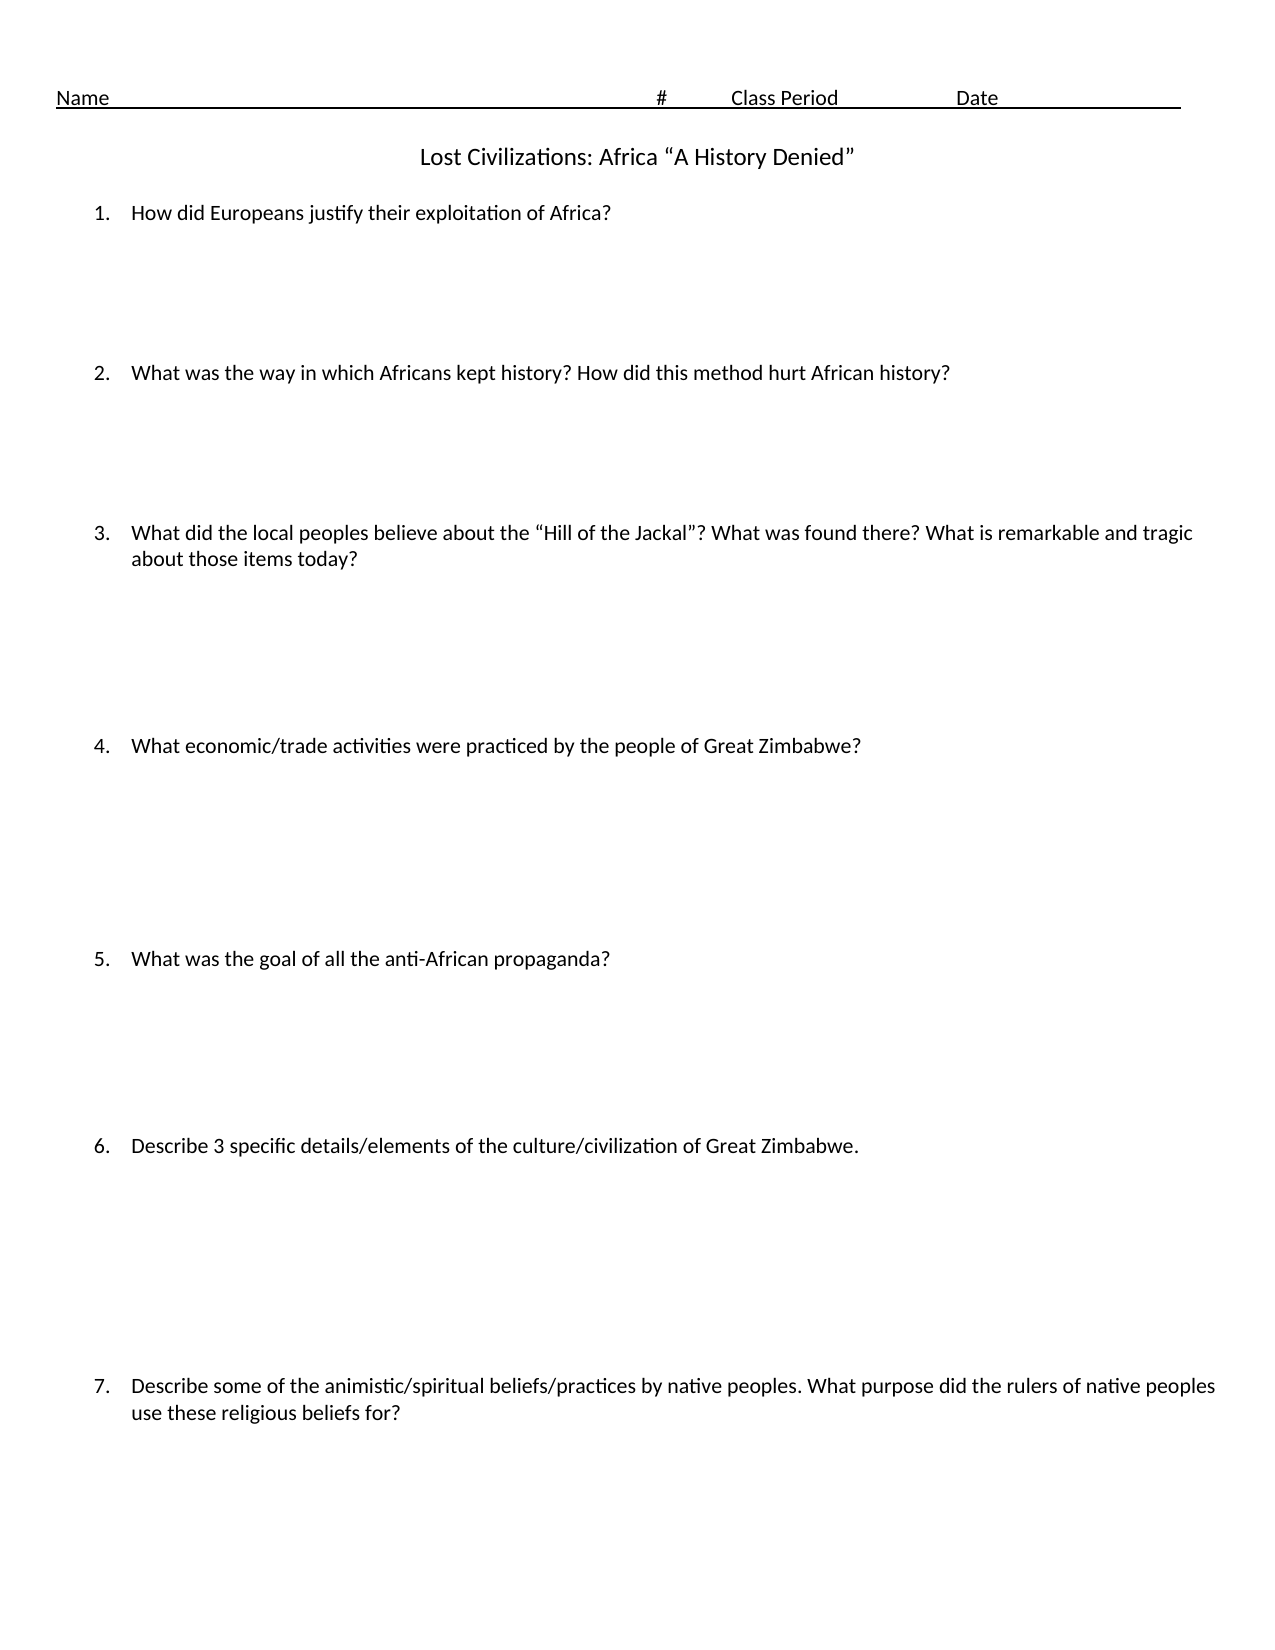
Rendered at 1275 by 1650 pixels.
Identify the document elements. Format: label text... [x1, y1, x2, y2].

list What did the local peoples believe about the “Hill of the Jackal”? What was found there? What is remarkable and tragic about those items today? [94, 519, 1219, 572]
text Lost Civilizations: Africa “A History Denied” [56, 142, 1219, 172]
list Describe some of the animistic/spiritual beliefs/practices by native peoples. What purpose did the rulers of native peoples use these religious beliefs for? [94, 1372, 1219, 1425]
list What was the way in which Africans kept history? How did this method hurt African history? [94, 359, 1219, 385]
list What economic/trade activities were practiced by the people of Great Zimbabwe? [94, 732, 1219, 759]
list How did Europeans justify their exploitation of Africa? [94, 199, 1219, 225]
list Describe 3 specific details/elements of the culture/civilization of Great Zimbabwe. [94, 1132, 1219, 1159]
list What was the goal of all the anti-African propaganda? [94, 945, 1219, 972]
text Name # Class Period Date [56, 84, 1219, 111]
